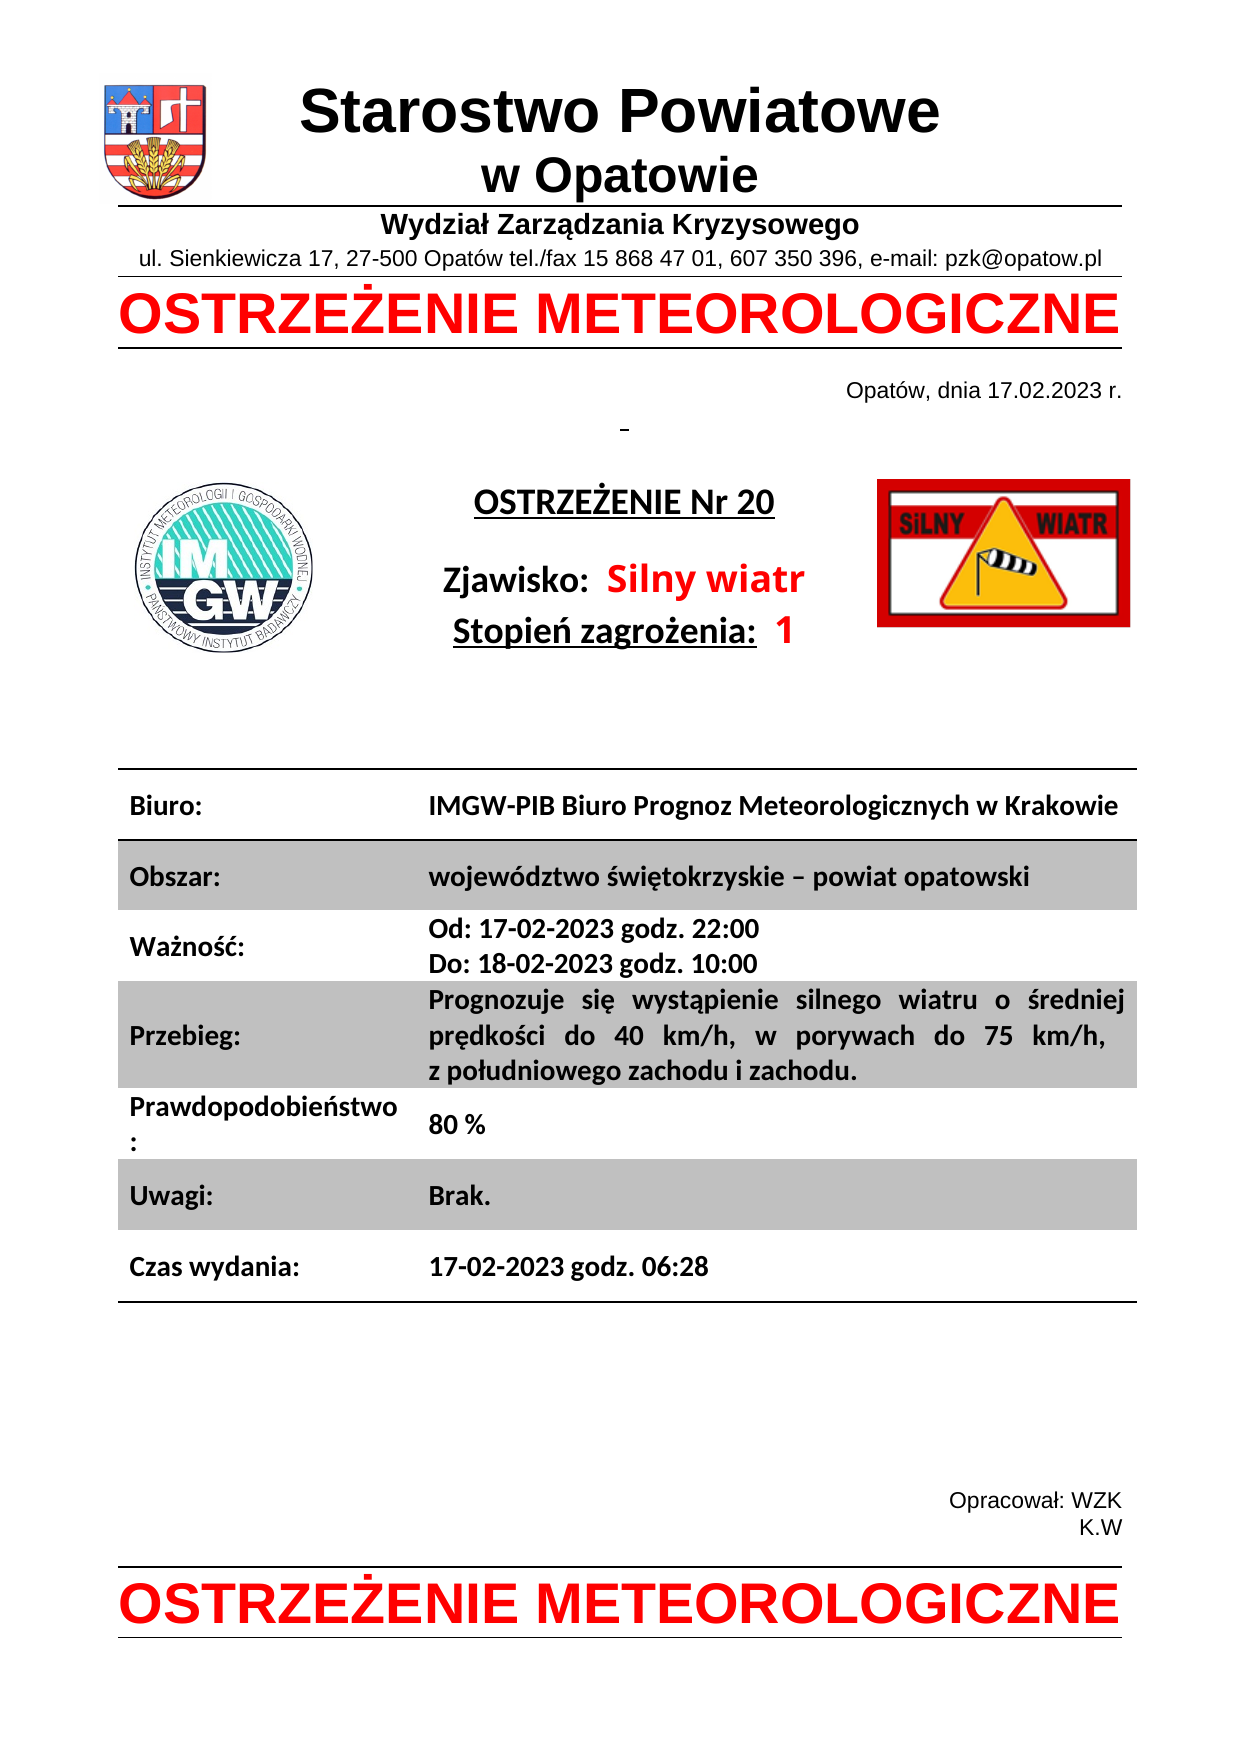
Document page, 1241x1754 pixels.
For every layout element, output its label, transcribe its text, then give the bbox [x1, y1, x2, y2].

picture [99, 73, 212, 204]
text OSTRZEŻENIE METEOROLOGICZNE [118, 1568, 1122, 1637]
table_header IMGW-PIB Biuro Prognoz Meteorologicznych w Krakowie [417, 770, 1137, 839]
table_cell województwo świętokrzyskie – powiat opatowski [417, 841, 1137, 910]
text Opracował: WZK [118, 1487, 1122, 1514]
table_header OSTRZEŻENIE Nr 20 Zjawisko: Silny wiatr Stopień zagrożenia: 1 [344, 478, 904, 661]
text w Opatowie [118, 146, 1122, 205]
text K.W [118, 1514, 1122, 1540]
table_cell Obszar: [118, 841, 417, 910]
table_header Biuro: [118, 770, 417, 839]
table_cell Od: 17-02-2023 godz. 22:00 Do: 18-02-2023 godz. 10:00 [417, 910, 1137, 981]
table_cell Brak. [417, 1159, 1137, 1230]
text ul. Sienkiewicza 17, 27-500 Opatów tel./fax 15 868 47 01, 607 350 396, e-mail: pzk@opatow.pl [118, 245, 1122, 272]
table_cell Uwagi: [118, 1159, 417, 1230]
table_cell Ważność: [118, 910, 417, 981]
table_cell Prawdopodobieństwo: [118, 1088, 417, 1159]
table_cell 17-02-2023 godz. 06:28 [417, 1230, 1137, 1301]
table_header [905, 478, 1129, 661]
table_cell Czas wydania: [118, 1230, 417, 1301]
picture [133, 482, 313, 653]
table_cell Prognozuje się wystąpienie silnego wiatru o średniej prędkości do 40 km/h, w porywach do 75 km/h, z południowego zachodu i zachodu. [417, 981, 1137, 1088]
table_cell 80 % [417, 1088, 1137, 1159]
text OSTRZEŻENIE METEOROLOGICZNE [118, 277, 1122, 347]
text Starostwo Powiatowe [212, 74, 1122, 146]
table_header [111, 478, 344, 661]
table_cell Przebieg: [118, 981, 417, 1088]
text Wydział Zarządzania Kryzysowego [118, 207, 1122, 240]
text Opatów, dnia 17.02.2023 r. [118, 377, 1122, 404]
